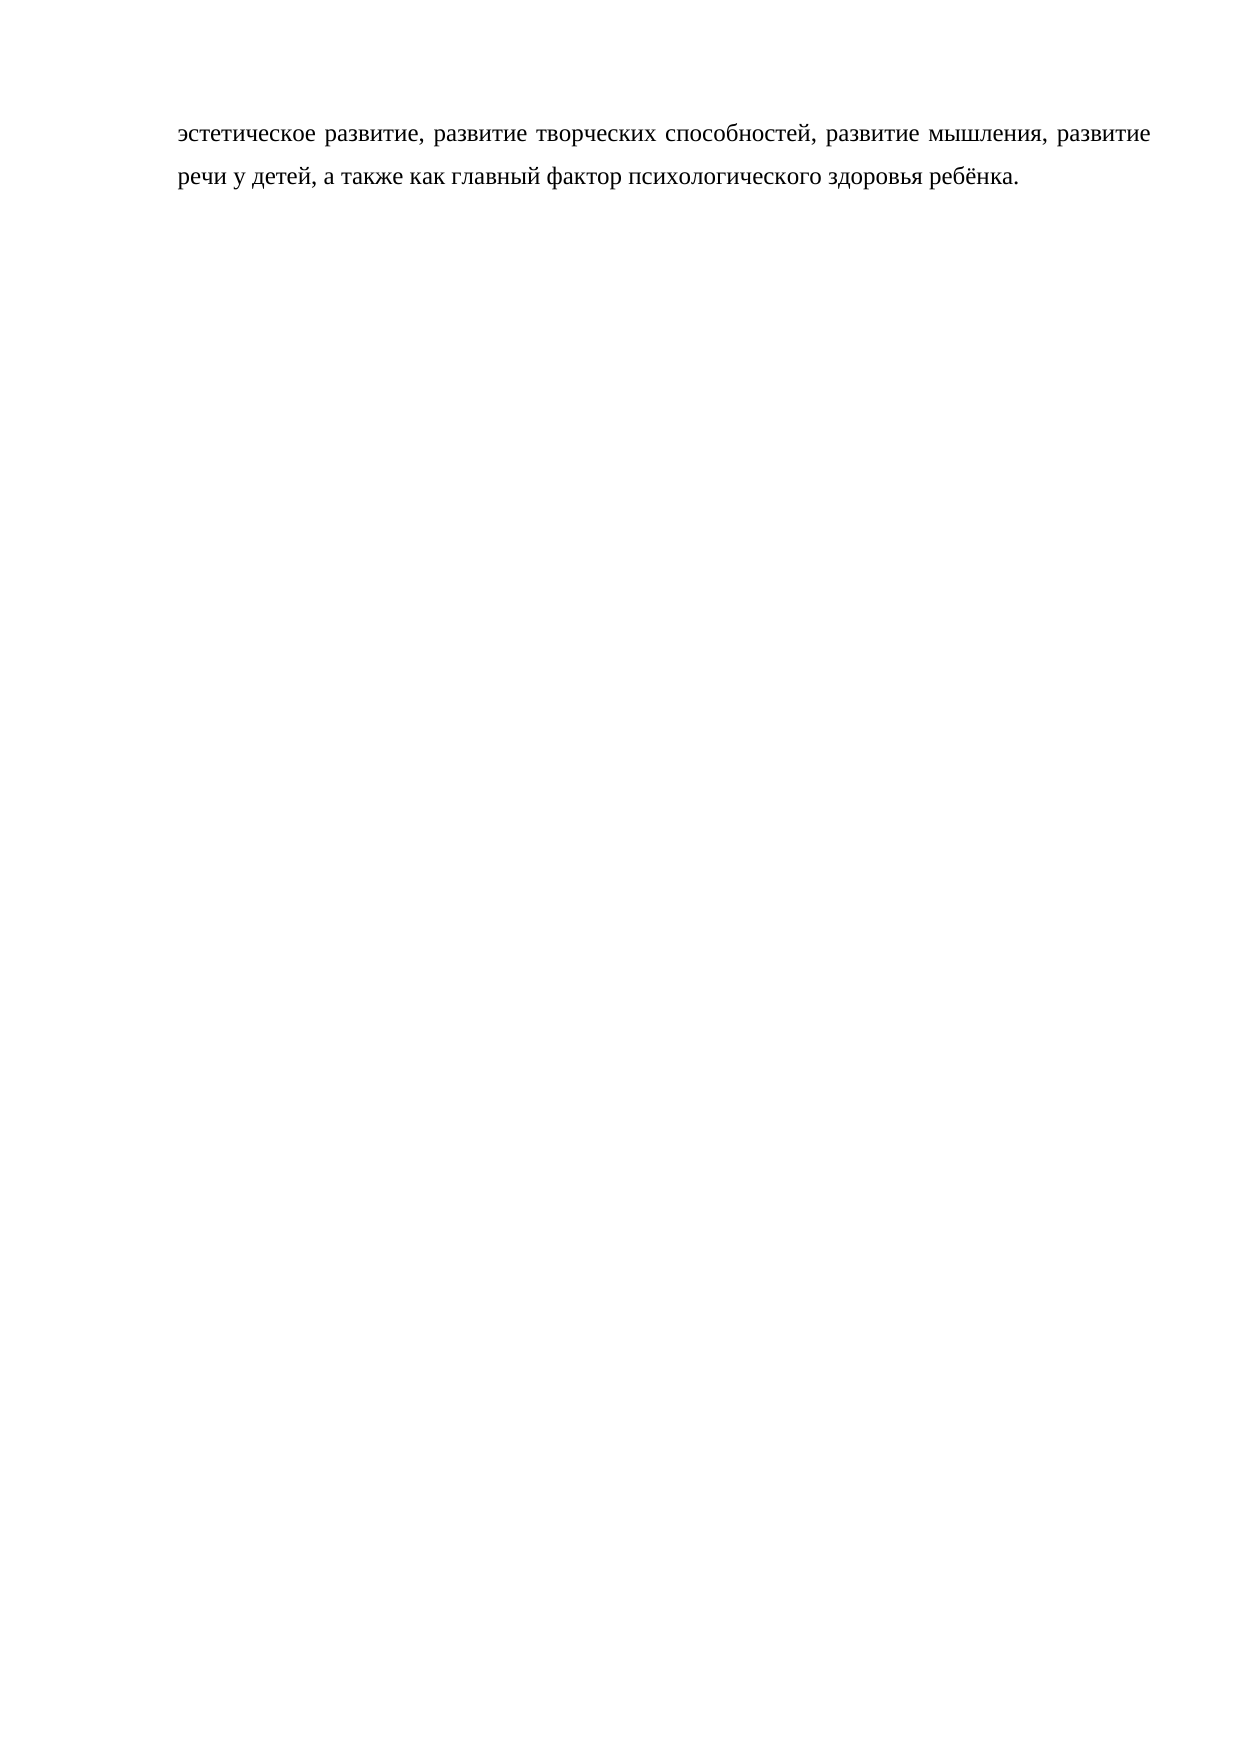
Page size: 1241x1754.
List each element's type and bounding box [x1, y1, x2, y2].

list [177, 118, 1152, 190]
